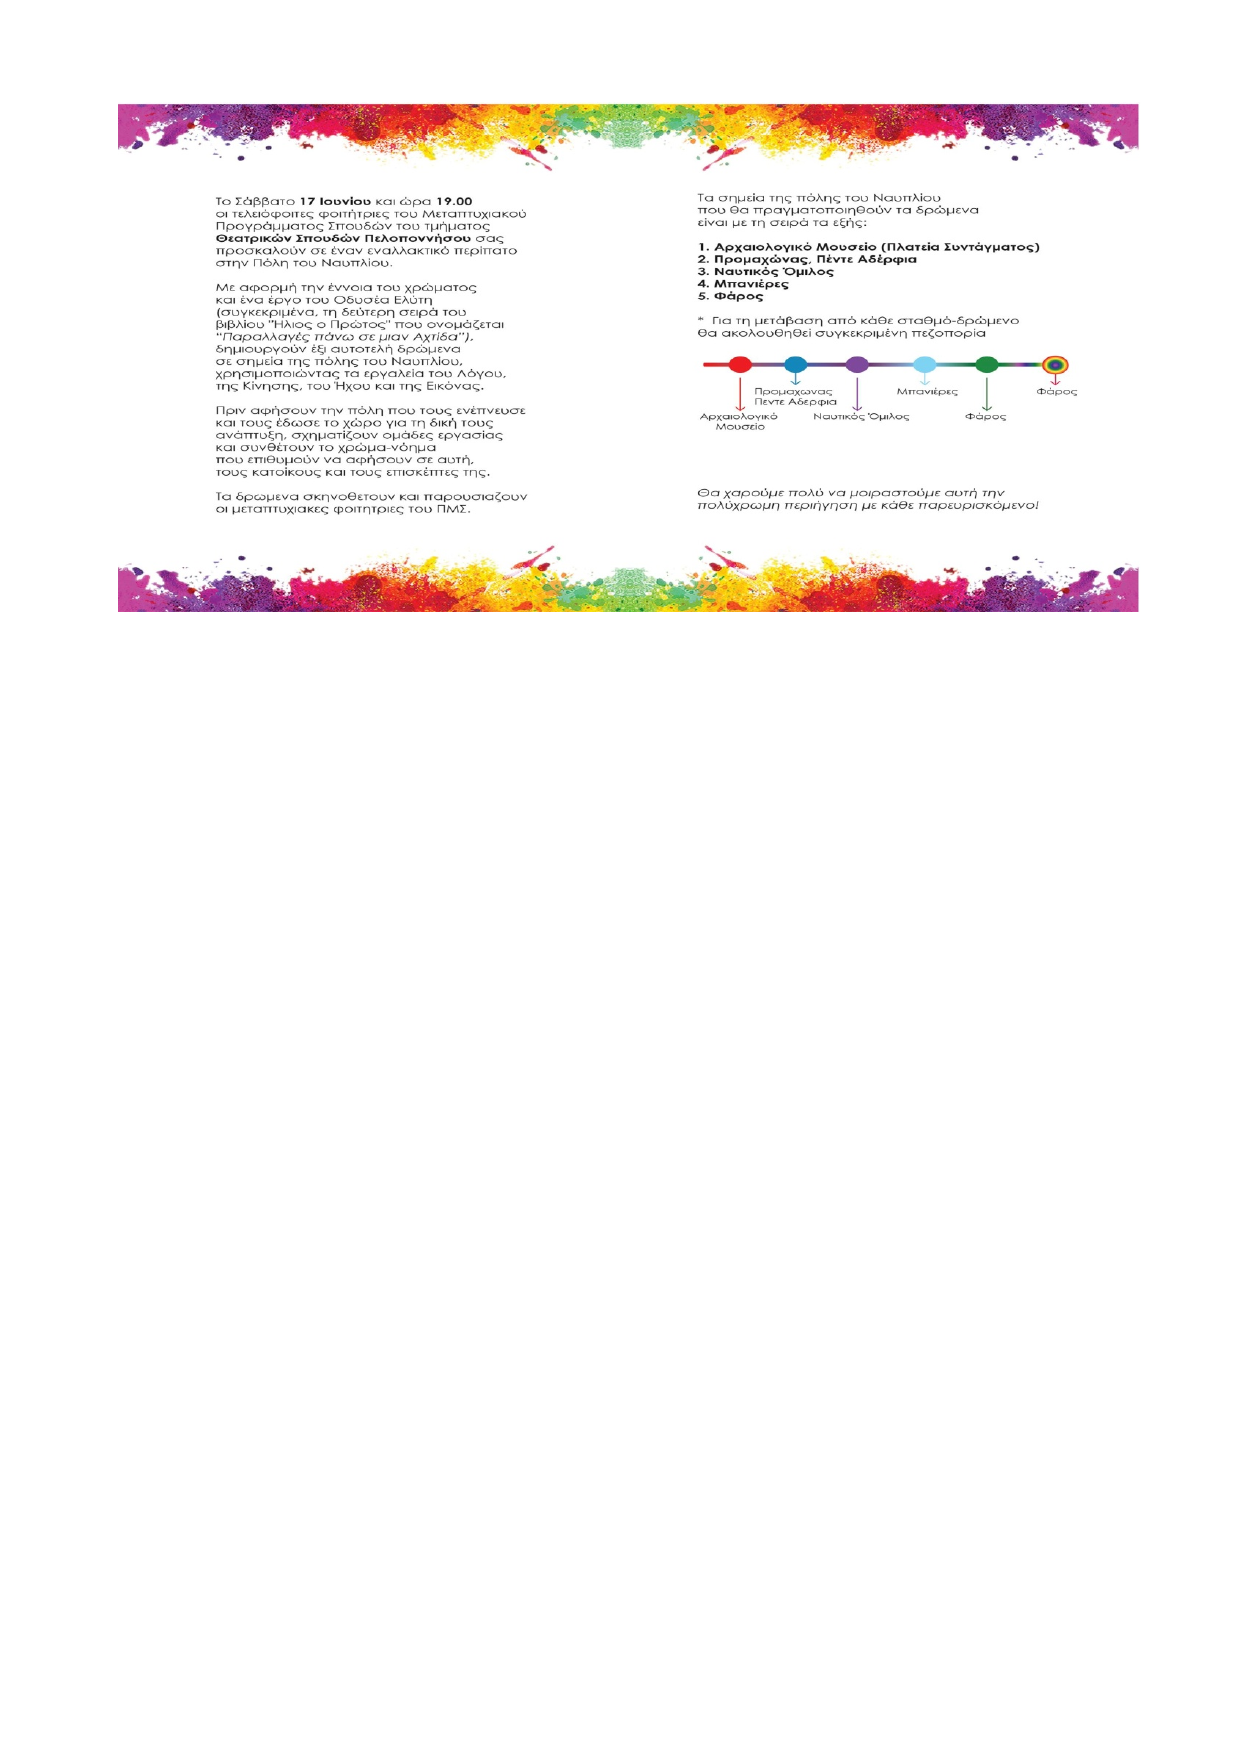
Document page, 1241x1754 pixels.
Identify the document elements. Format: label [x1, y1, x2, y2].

picture [118, 102, 1141, 612]
